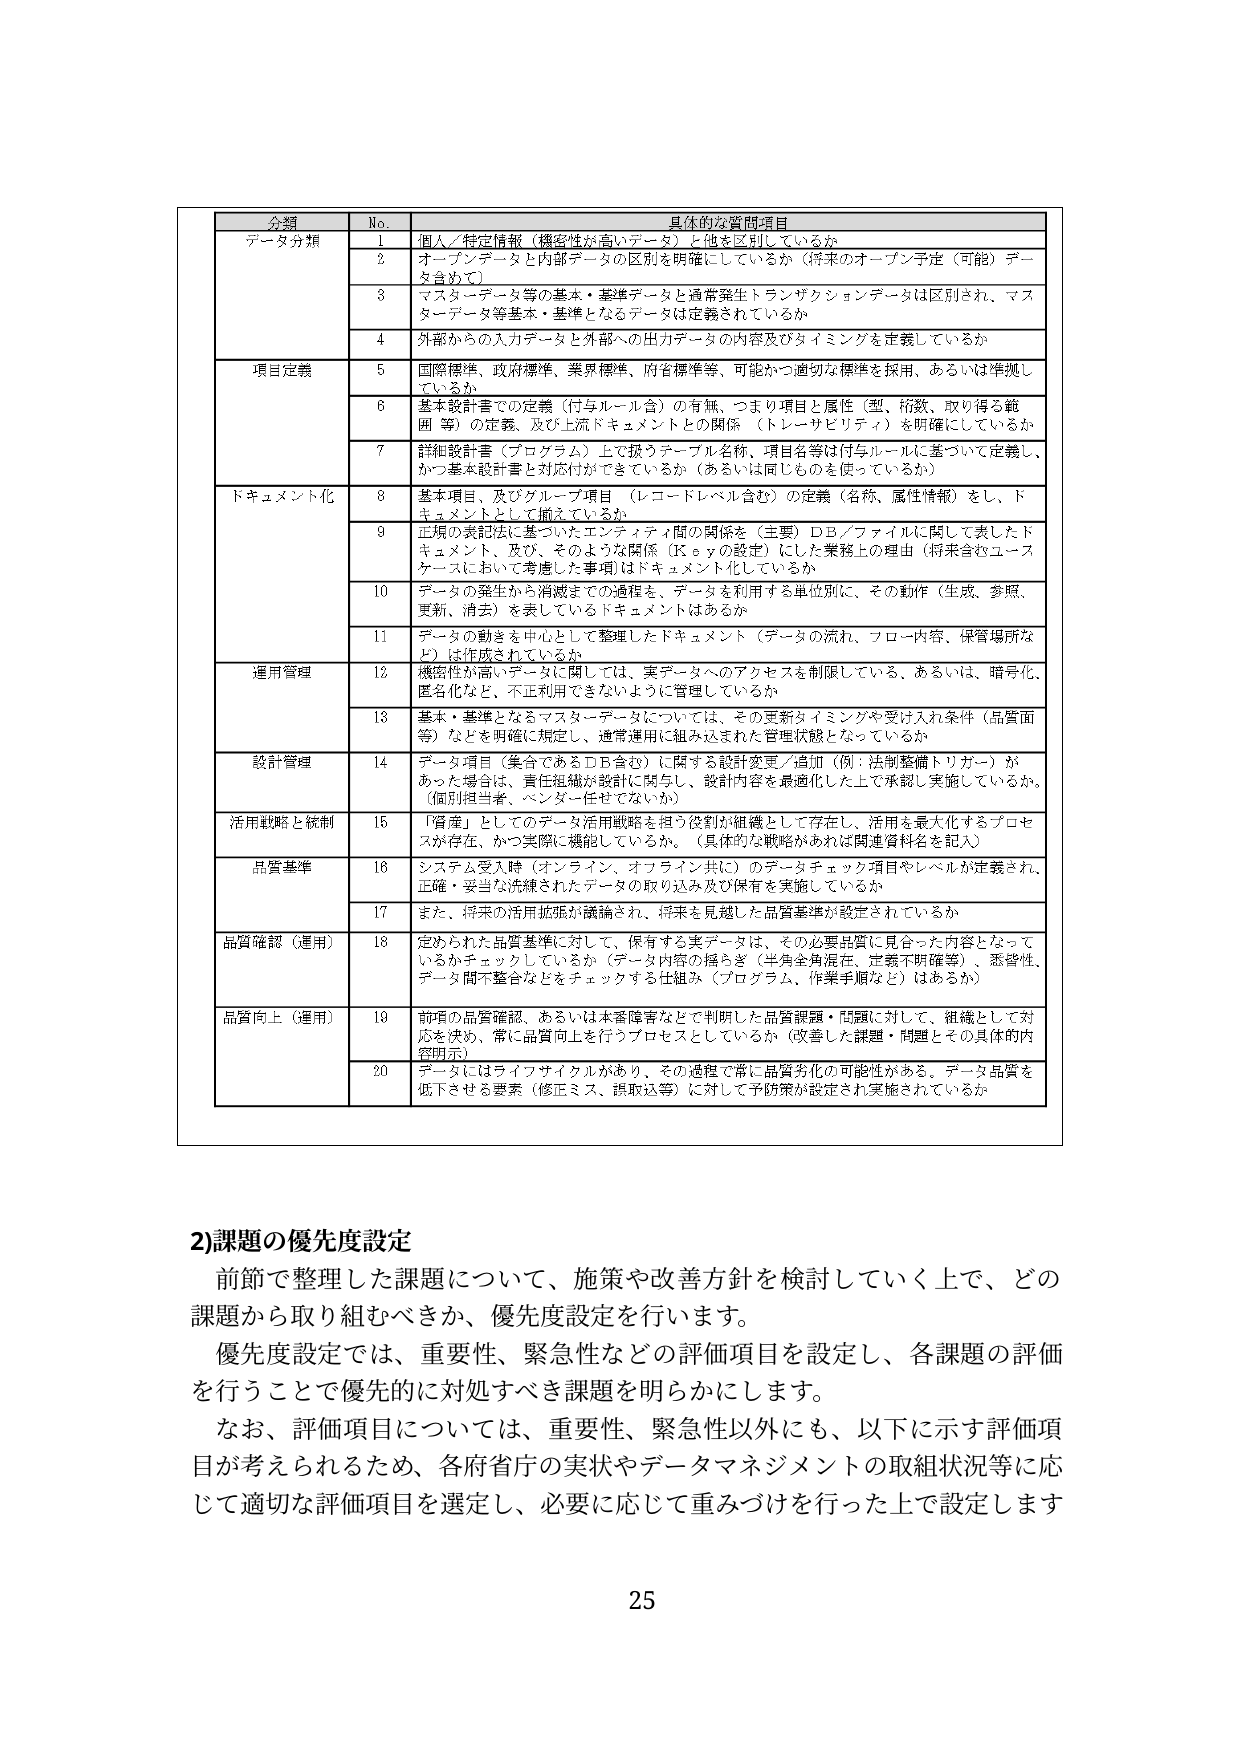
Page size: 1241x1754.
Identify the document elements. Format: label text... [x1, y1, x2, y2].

text なお、評価項目については、重要性、緊急性以外にも、以下に示す評価項目が考えられるため、各府省庁の実状やデータマネジメントの取組状況等に応じて適切な評価項目を選定し、必要に応じて重みづけを行った上で設定します。 [190, 1409, 1063, 1521]
table_header 図表 ４-3 参考：令和２年度データマネジメントレベル調査結果の概観 図表 ４-4 （補足）１～２０の質問項目 [178, 208, 1062, 1145]
text 優先度設定では、重要性、緊急性などの評価項目を設定し、各課題の評価を行うことで優先的に対処すべき課題を明らかにします。 [190, 1334, 1063, 1409]
picture [213, 207, 1048, 1108]
text 前節で整理した課題について、施策や改善方針を検討していく上で、どの課題から取り組むべきか、優先度設定を行います。 [190, 1259, 1063, 1334]
subtitle 課題の優先度設定 [190, 1221, 1063, 1259]
